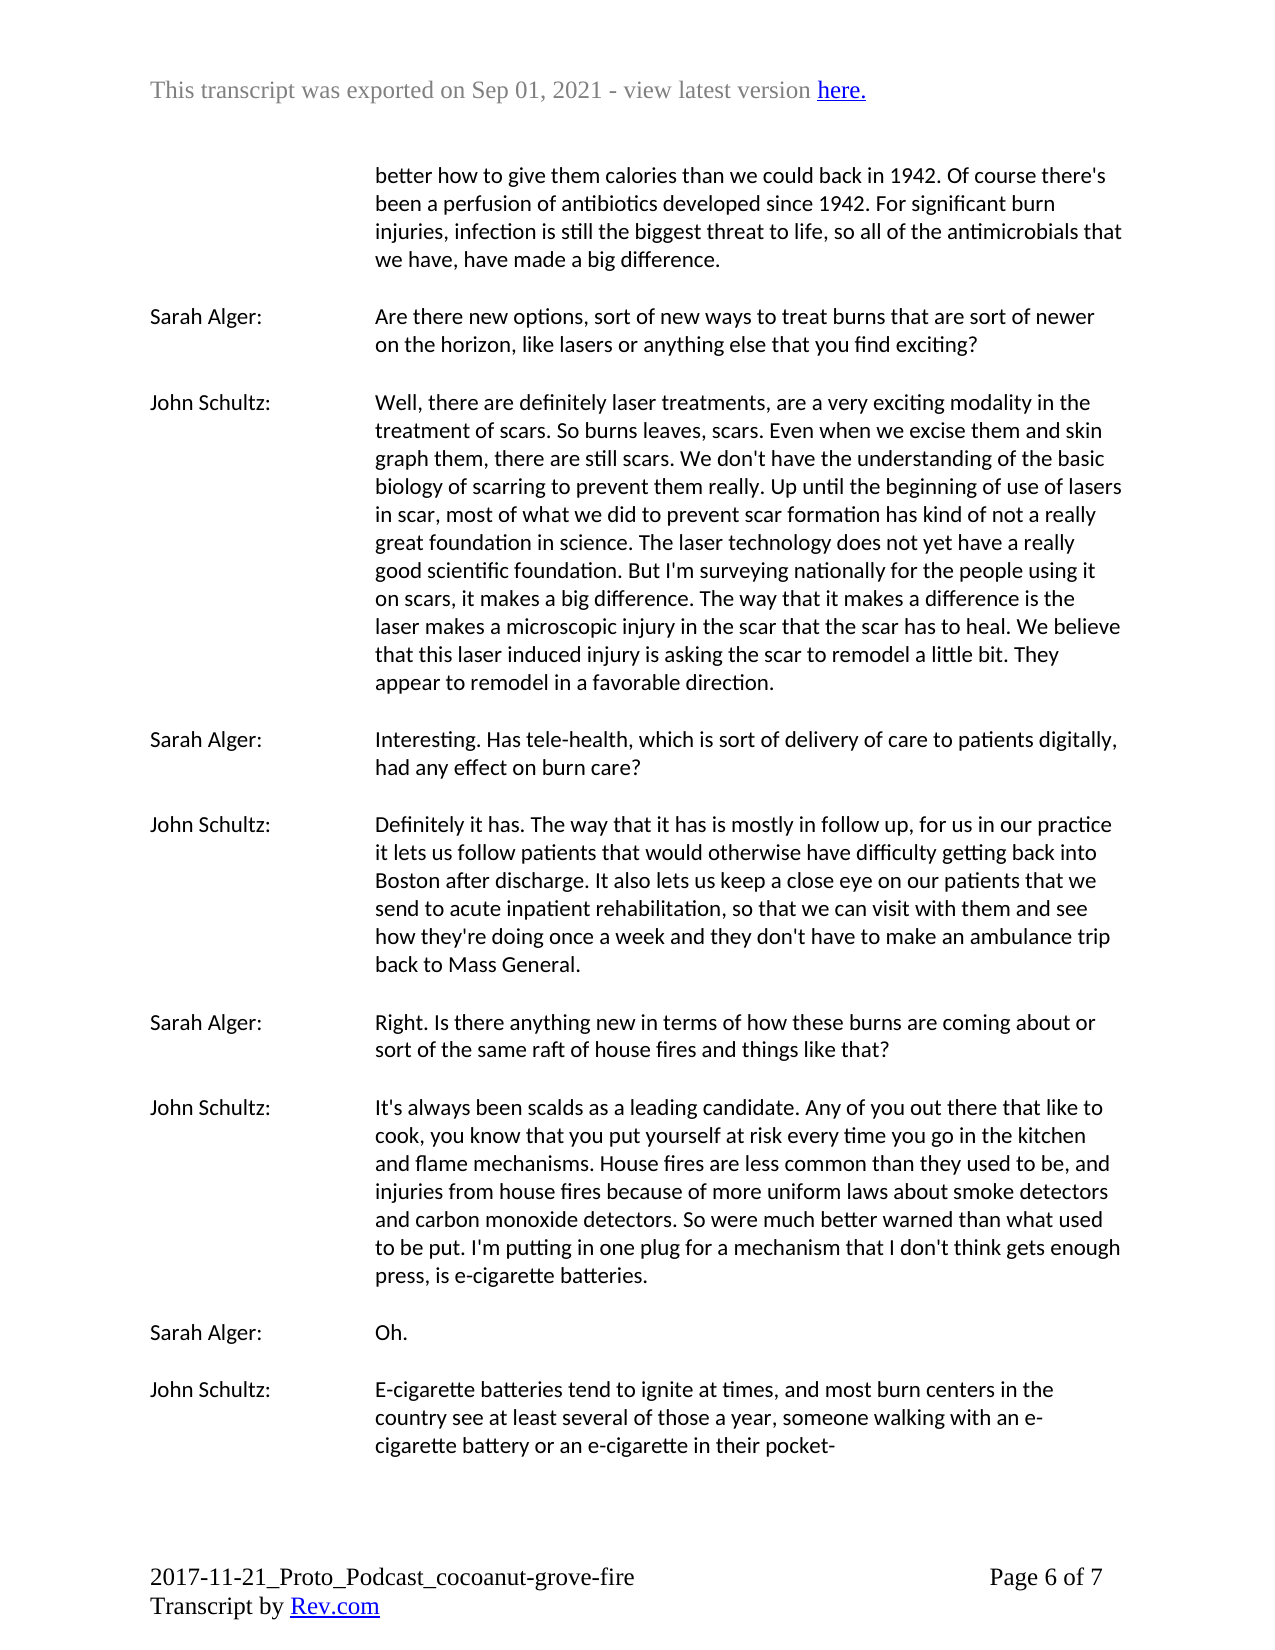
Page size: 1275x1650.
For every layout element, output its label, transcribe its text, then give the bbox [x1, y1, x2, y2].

text John Schultz: Well, there are definitely laser treatments, are a very exciting modality in the treatment of scars. So burns leaves, scars. Even when we excise them and skin graph them, there are still scars. We don't have the understanding of the basic biology of scarring to prevent them really. Up until the beginning of use of lasers in scar, most of what we did to prevent scar formation has kind of not a really great foundation in science. The laser technology does not yet have a really good scientific foundation. But I'm surveying nationally for the people using it on scars, it makes a big difference. The way that it makes a difference is the laser makes a microscopic injury in the scar that the scar has to heal. We believe that this laser induced injury is asking the scar to remodel a little bit. They appear to remodel in a favorable direction. [150, 388, 1125, 696]
text Sarah Alger: Are there new options, sort of new ways to treat burns that are sort of newer on the horizon, like lasers or anything else that you find exciting? [150, 302, 1125, 358]
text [150, 161, 1125, 273]
text John Schultz: It's always been scalds as a leading candidate. Any of you out there that like to cook, you know that you put yourself at risk every time you go in the kitchen and flame mechanisms. House fires are less common than they used to be, and injuries from house fires because of more uniform laws about smoke detectors and carbon monoxide detectors. So were much better warned than what used to be put. I'm putting in one plug for a mechanism that I don't think gets enough press, is e-cigarette batteries. [150, 1093, 1125, 1289]
text John Schultz: Definitely it has. The way that it has is mostly in follow up, for us in our practice it lets us follow patients that would otherwise have difficulty getting back into Boston after discharge. It also lets us keep a close eye on our patients that we send to acute inpatient rehabilitation, so that we can visit with them and see how they're doing once a week and they don't have to make an ambulance trip back to Mass General. [150, 810, 1125, 978]
text Sarah Alger: Oh. [150, 1318, 1125, 1346]
text Sarah Alger: Interesting. Has tele-health, which is sort of delivery of care to patients digitally, had any effect on burn care? [150, 725, 1125, 781]
text Sarah Alger: Right. Is there anything new in terms of how these burns are coming about or sort of the same raft of house fires and things like that? [150, 1008, 1125, 1064]
text John Schultz: E-cigarette batteries tend to ignite at times, and most burn centers in the country see at least several of those a year, someone walking with an e-cigarette battery or an e-cigarette in their pocket- [150, 1375, 1125, 1459]
